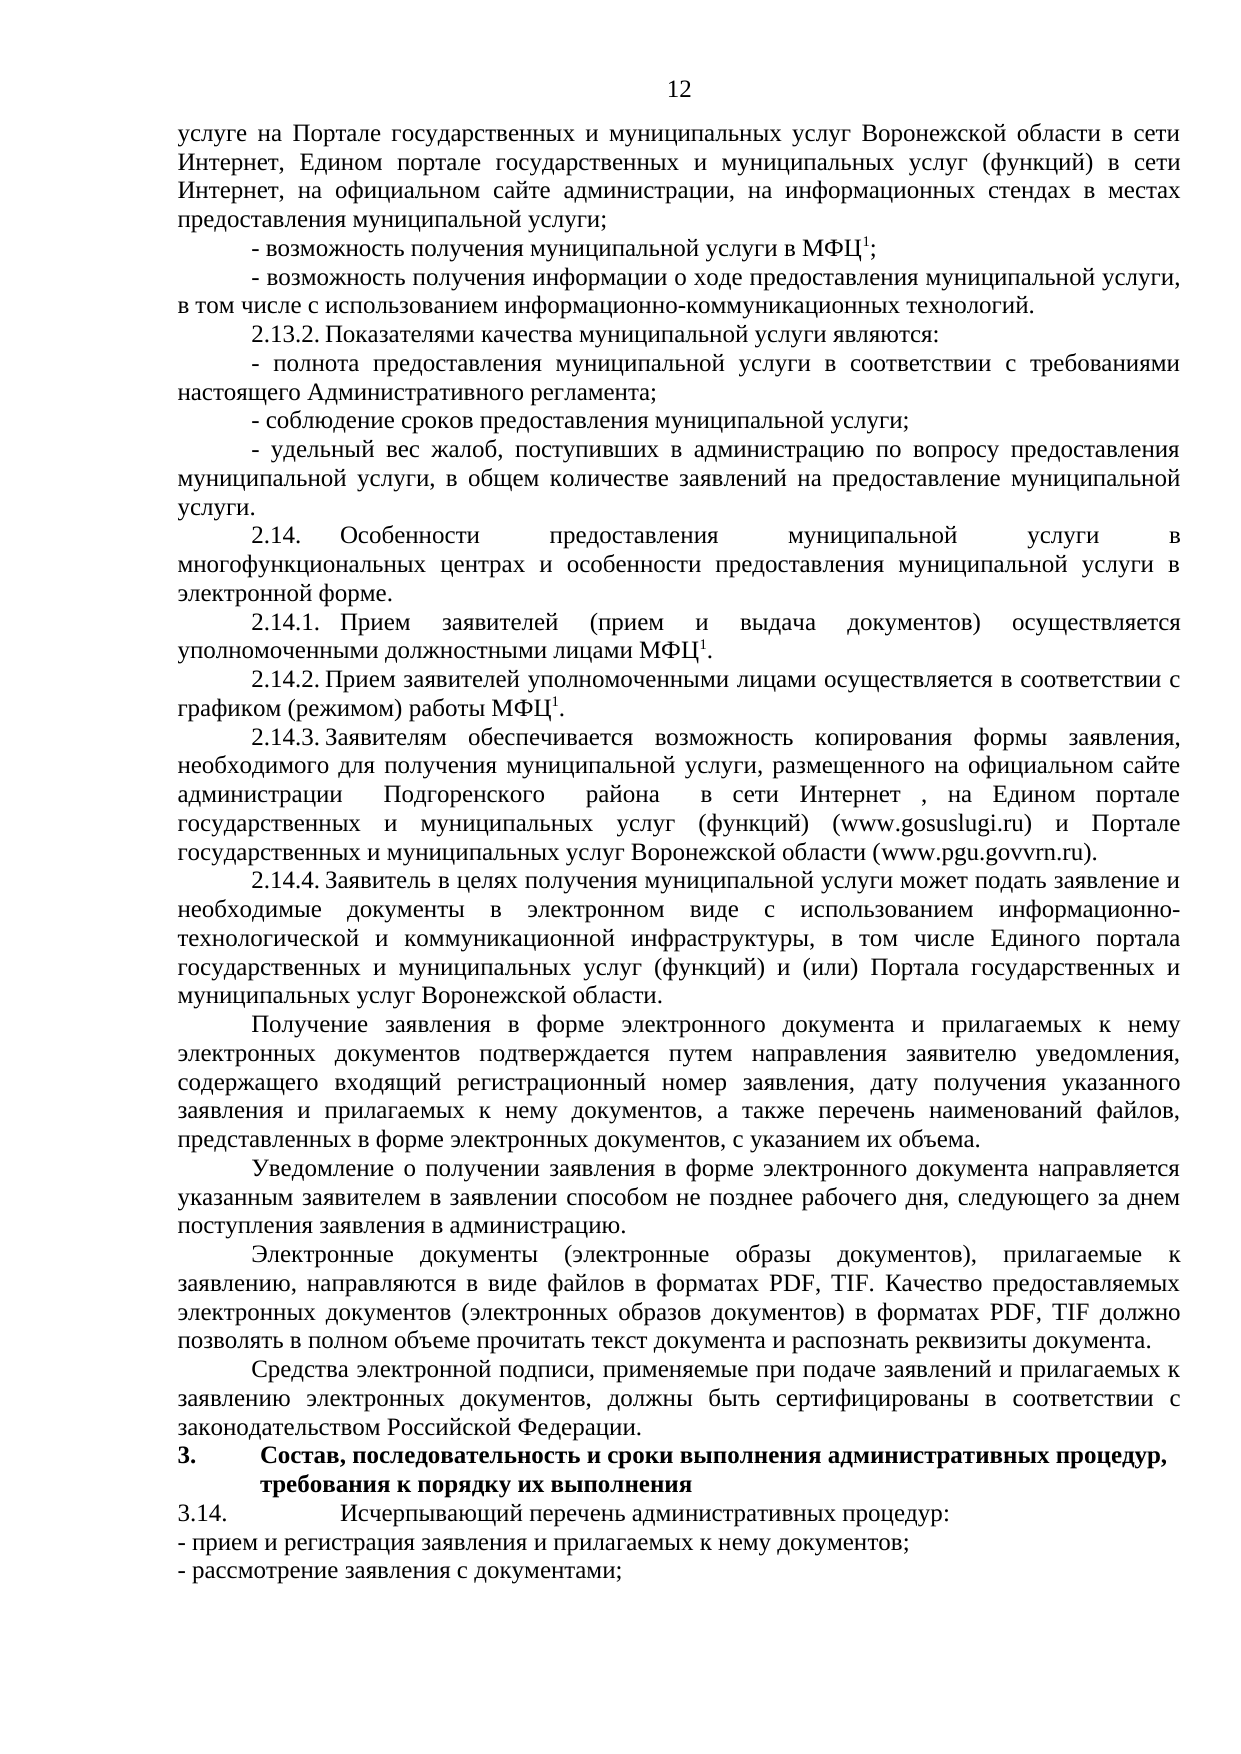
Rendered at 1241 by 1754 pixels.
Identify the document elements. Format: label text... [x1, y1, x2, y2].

list Уведомление о получении заявления в форме электронного документа направляется указанным заявителем в заявлении способом не позднее рабочего дня, следующего за днем поступления заявления в администрацию. [177, 1153, 1181, 1239]
list Заявителям обеспечивается возможность копирования формы заявления, необходимого для получения муниципальной услуги, размещенного на официальном сайте администрации Подгоренского района в сети Интернет , на Едином портале государственных и муниципальных услуг (функций) (www.gosuslugi.ru) и Портале государственных и муниципальных услуг Воронежской области (www.pgu.govvrn.ru). [177, 722, 1181, 866]
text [177, 118, 1181, 233]
text - удельный вес жалоб, поступивших в администрацию по вопросу предоставления муниципальной услуги, в общем количестве заявлений на предоставление муниципальной услуги. [177, 434, 1181, 521]
text - прием и регистрация заявления и прилагаемых к нему документов; [177, 1527, 1181, 1556]
list Заявитель в целях получения муниципальной услуги может подать заявление и необходимые документы в электронном виде с использованием информационно-технологической и коммуникационной инфраструктуры, в том числе Единого портала государственных и муниципальных услуг (функций) и (или) Портала государственных и муниципальных услуг Воронежской области. [177, 866, 1181, 1009]
text - возможность получения муниципальной услуги в МФЦ1; [177, 233, 1181, 262]
list Исчерпывающий перечень административных процедур: [177, 1498, 1181, 1527]
list Прием заявителей (прием и выдача документов) осуществляется уполномоченными должностными лицами МФЦ1. [177, 607, 1181, 664]
text Средства электронной подписи, применяемые при подаче заявлений и прилагаемых к заявлению электронных документов, должны быть сертифицированы в соответствии с законодательством Российской Федерации. [177, 1354, 1181, 1441]
text - рассмотрение заявления с документами; [177, 1556, 1181, 1584]
text - возможность получения информации о ходе предоставления муниципальной услуги, в том числе с использованием информационно-коммуникационных технологий. [177, 262, 1181, 319]
list Прием заявителей уполномоченными лицами осуществляется в соответствии с графиком (режимом) работы МФЦ1. [177, 664, 1181, 722]
list Особенности предоставления муниципальной услуги в многофункциональных центрах и особенности предоставления муниципальной услуги в электронной форме. [177, 521, 1181, 607]
text Получение заявления в форме электронного документа и прилагаемых к нему электронных документов подтверждается путем направления заявителю уведомления, содержащего входящий регистрационный номер заявления, дату получения указанного заявления и прилагаемых к нему документов, а также перечень наименований файлов, представленных в форме электронных документов, с указанием их объема. [177, 1009, 1181, 1153]
list Cостав, последовательность и сроки выполнения административных процедур, требования к порядку их выполнения [177, 1441, 1181, 1498]
list Показателями качества муниципальной услуги являются: [177, 319, 1181, 348]
list Электронные документы (электронные образы документов), прилагаемые к заявлению, направляются в виде файлов в форматах PDF, TIF. Качество предоставляемых электронных документов (электронных образов документов) в форматах PDF, TIF должно позволять в полном объеме прочитать текст документа и распознать реквизиты документа. [177, 1239, 1181, 1354]
text - соблюдение сроков предоставления муниципальной услуги; [177, 406, 1181, 434]
text - полнота предоставления муниципальной услуги в соответствии с требованиями настоящего Административного регламента; [177, 348, 1181, 406]
